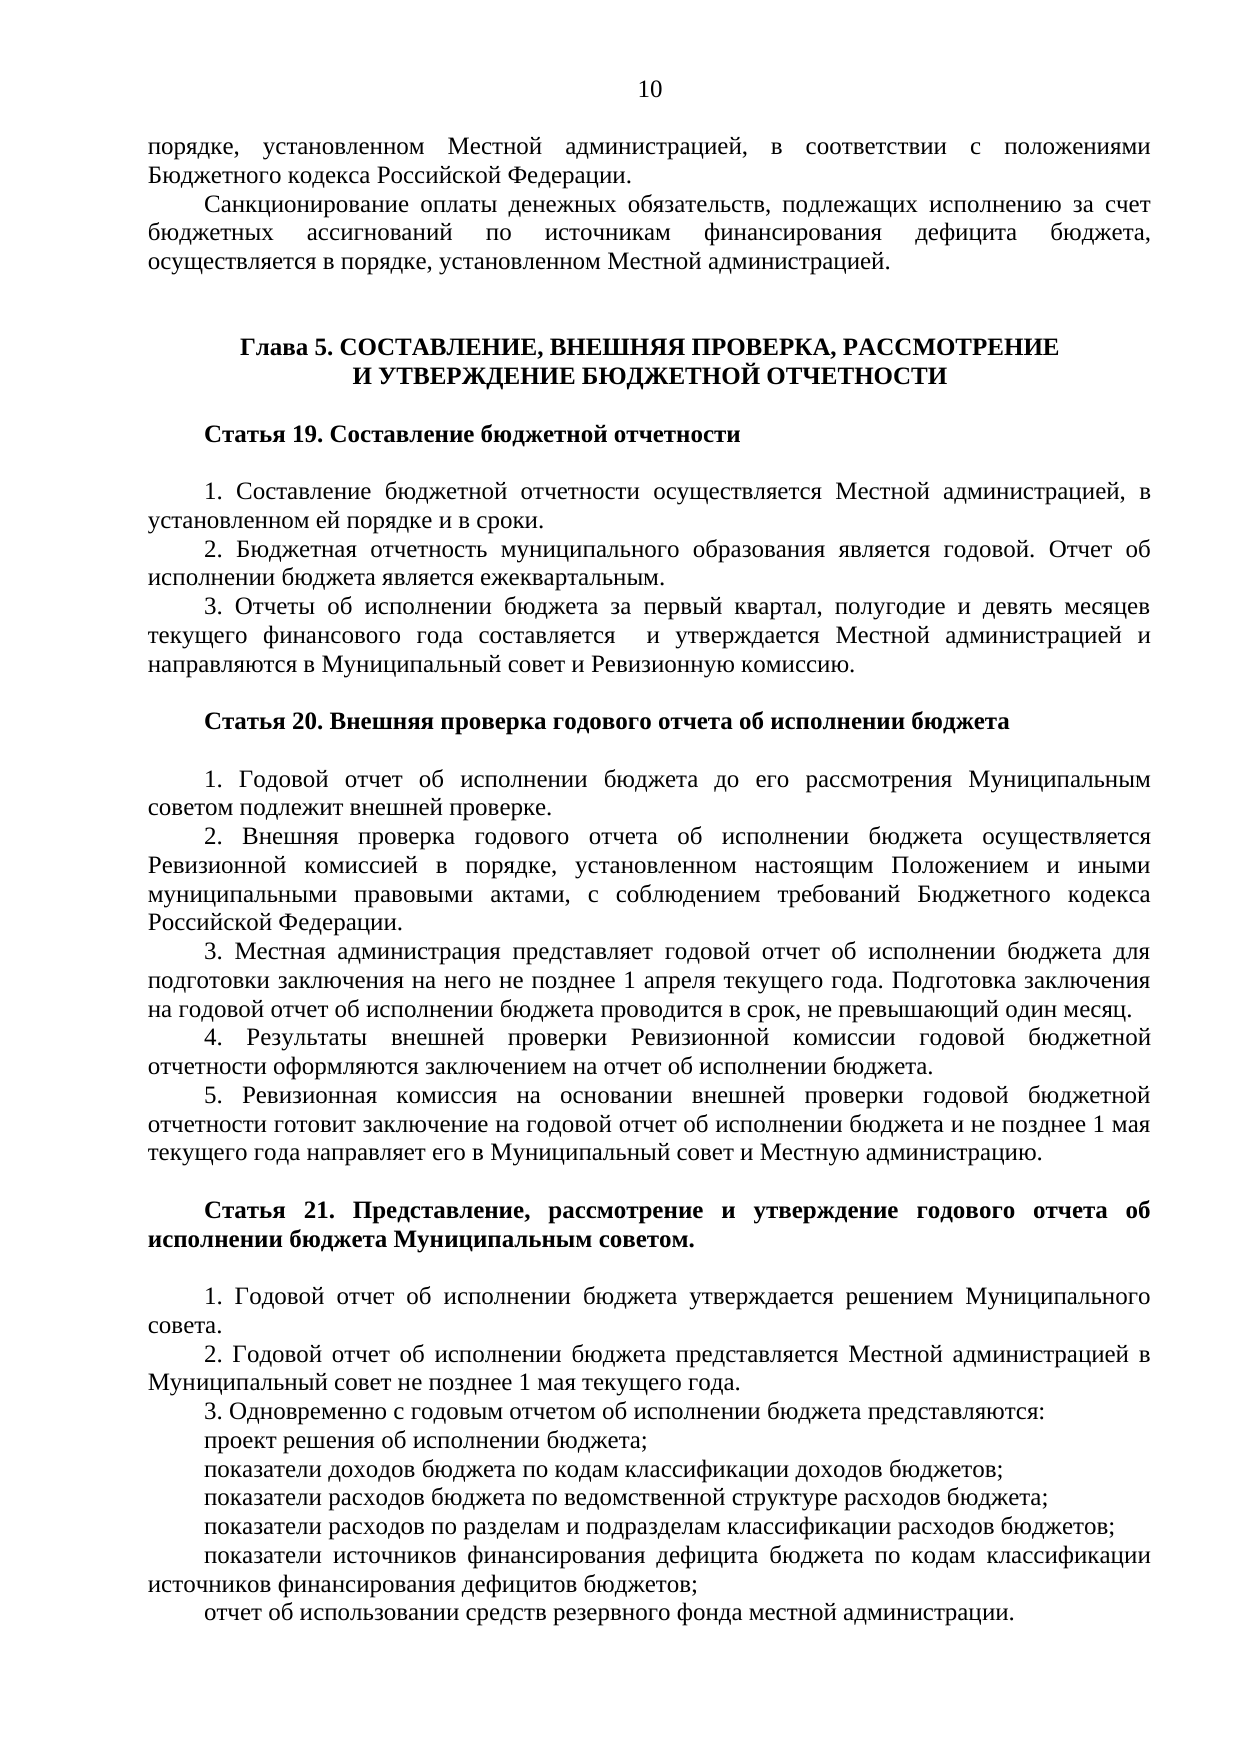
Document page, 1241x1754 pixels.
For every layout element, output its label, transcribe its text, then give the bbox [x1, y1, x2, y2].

text проект решения об исполнении бюджета; [148, 1425, 1152, 1454]
text показатели расходов бюджета по ведомственной структуре расходов бюджета; [148, 1482, 1152, 1511]
text 3. Одновременно с годовым отчетом об исполнении бюджета представляются: [148, 1396, 1152, 1425]
text Статья 19. Составление бюджетной отчетности [148, 419, 1152, 447]
text 3. Отчеты об исполнении бюджета за первый квартал, полугодие и девять месяцев текущего финансового года составляется и утверждается Местной администрацией и направляются в Муниципальный совет и Ревизионную комиссию. [148, 591, 1152, 677]
text 1. Составление бюджетной отчетности осуществляется Местной администрацией, в установленном ей порядке и в сроки. [148, 476, 1152, 534]
text показатели расходов по разделам и подразделам классификации расходов бюджетов; [148, 1511, 1152, 1540]
text отчет об использовании средств резервного фонда местной администрации. [148, 1597, 1152, 1626]
text показатели источников финансирования дефицита бюджета по кодам классификации источников финансирования дефицитов бюджетов; [148, 1540, 1152, 1597]
text 2. Годовой отчет об исполнении бюджета представляется Местной администрацией в Муниципальный совет не позднее 1 мая текущего года. [148, 1339, 1152, 1396]
text 3. Местная администрация представляет годовой отчет об исполнении бюджета для подготовки заключения на него не позднее 1 апреля текущего года. Подготовка заключения на годовой отчет об исполнении бюджета проводится в срок, не превышающий один месяц. [148, 936, 1152, 1022]
text Санкционирование оплаты денежных обязательств, подлежащих исполнению за счет бюджетных ассигнований по источникам финансирования дефицита бюджета, осуществляется в порядке, установленном Местной администрацией. [148, 189, 1152, 275]
text показатели доходов бюджета по кодам классификации доходов бюджетов; [148, 1454, 1152, 1482]
text 4. Результаты внешней проверки Ревизионной комиссии годовой бюджетной отчетности оформляются заключением на отчет об исполнении бюджета. [148, 1022, 1152, 1080]
title Глава 5. СОСТАВЛЕНИЕ, ВНЕШНЯЯ ПРОВЕРКА, РАССМОТРЕНИЕ [148, 332, 1152, 361]
text 1. Годовой отчет об исполнении бюджета до его рассмотрения Муниципальным советом подлежит внешней проверке. [148, 764, 1152, 821]
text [148, 131, 1152, 189]
text Статья 21. Представление, рассмотрение и утверждение годового отчета об исполнении бюджета Муниципальным советом. [148, 1195, 1152, 1252]
text 2. Внешняя проверка годового отчета об исполнении бюджета осуществляется Ревизионной комиссией в порядке, установленном настоящим Положением и иными муниципальными правовыми актами, с соблюдением требований Бюджетного кодекса Российской Федерации. [148, 821, 1152, 936]
text 2. Бюджетная отчетность муниципального образования является годовой. Отчет об исполнении бюджета является ежеквартальным. [148, 534, 1152, 591]
text 5. Ревизионная комиссия на основании внешней проверки годовой бюджетной отчетности готовит заключение на годовой отчет об исполнении бюджета и не позднее 1 мая текущего года направляет его в Муниципальный совет и Местную администрацию. [148, 1080, 1152, 1166]
title И УТВЕРЖДЕНИЕ БЮДЖЕТНОЙ ОТЧЕТНОСТИ [148, 361, 1152, 390]
text 1. Годовой отчет об исполнении бюджета утверждается решением Муниципального совета. [148, 1281, 1152, 1339]
text Статья 20. Внешняя проверка годового отчета об исполнении бюджета [148, 706, 1152, 735]
